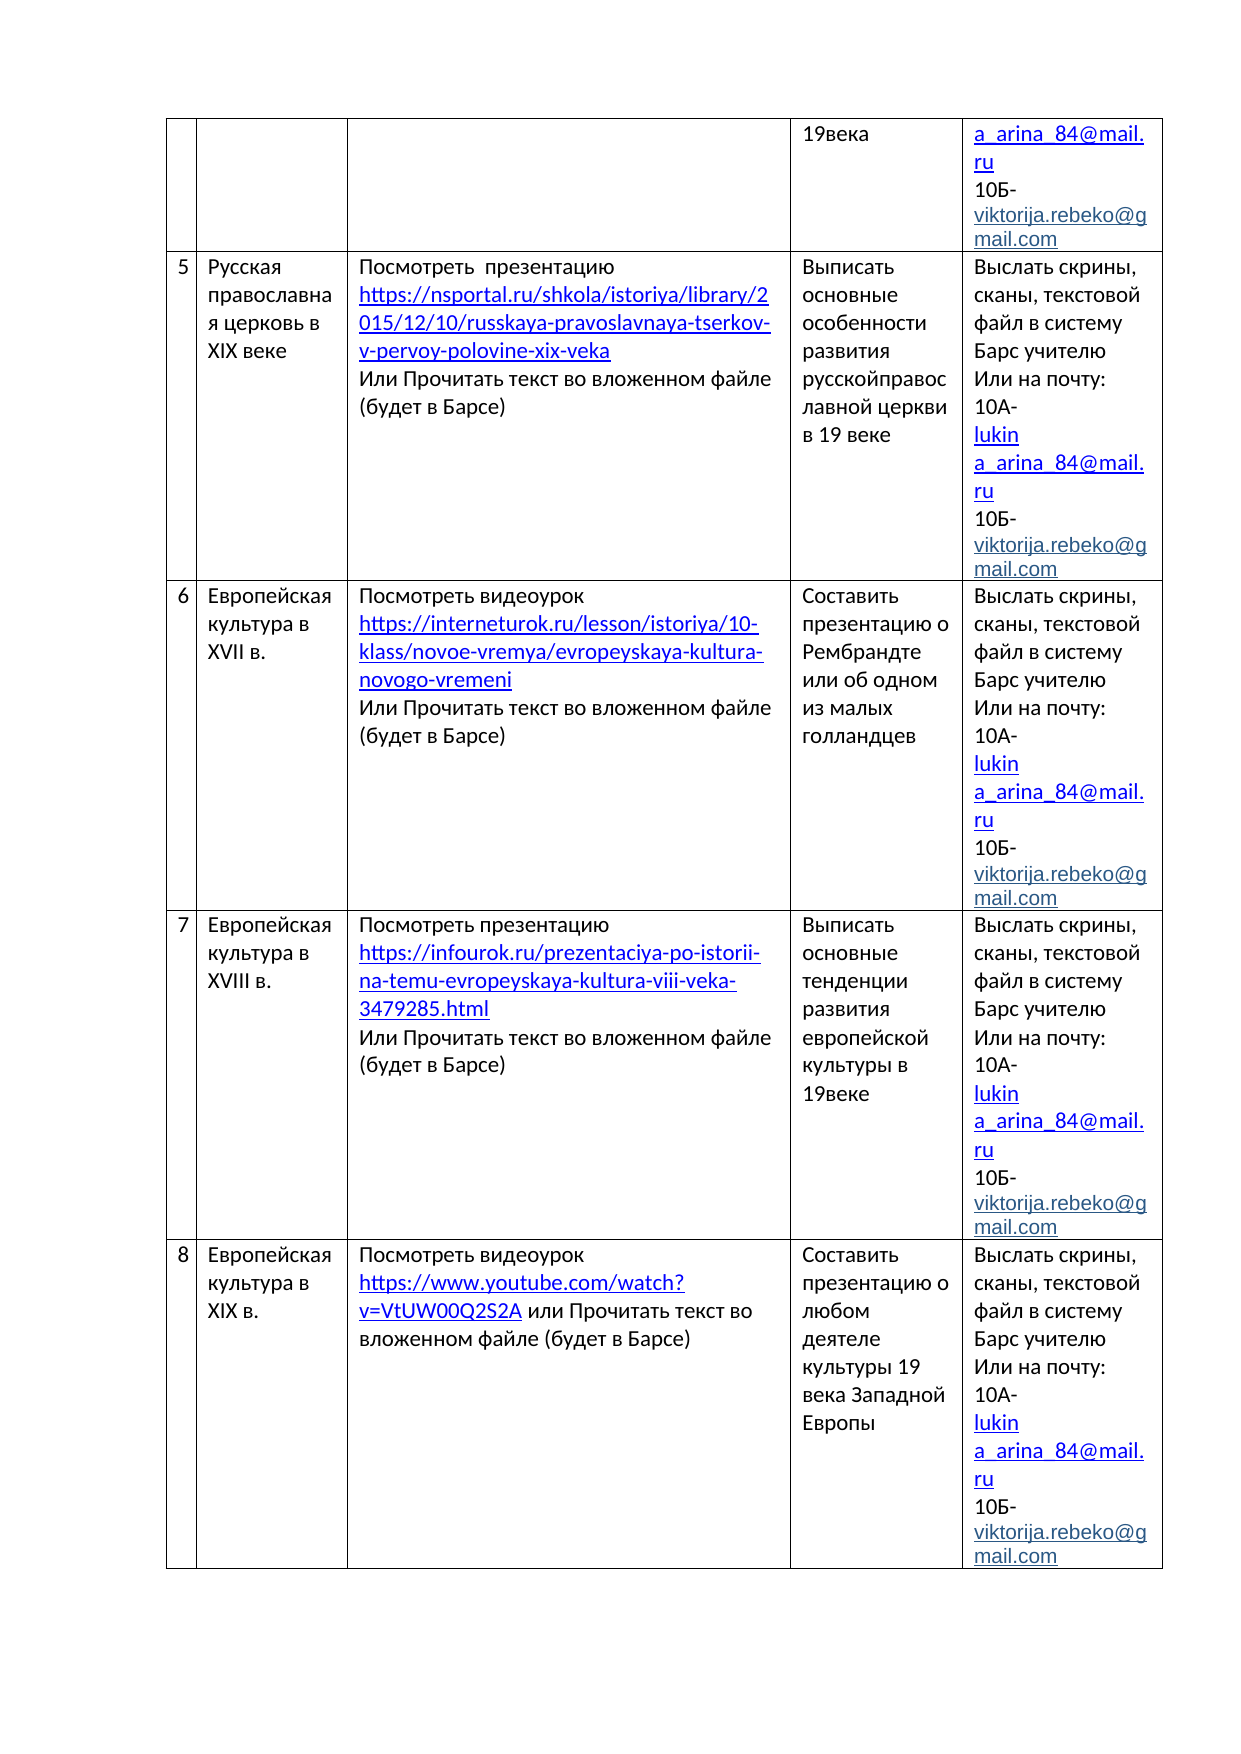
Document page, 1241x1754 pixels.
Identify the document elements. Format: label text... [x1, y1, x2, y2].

table_cell Посмотреть презентацию https://infourok.ru/prezentaciya-po-istorii-na-temu-evropeyskaya-kultura-viii-veka-3479285.html Или Прочитать текст во вложенном файле (будет в Барсе) [348, 911, 790, 1239]
table_cell Европейская культура в XVIII в. [197, 911, 347, 1239]
table_cell Посмотреть видеоурок https://www.youtube.com/watch?v=VtUW00Q2S2A или Прочитать текст во вложенном файле (будет в Барсе) [348, 1240, 790, 1568]
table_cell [348, 119, 790, 251]
table_cell Выписать основные тенденции развития европейской культуры в 19веке [791, 911, 962, 1239]
table_cell Посмотреть презентацию https://nsportal.ru/shkola/istoriya/library/2015/12/10/russkaya-pravoslavnaya-tserkov-v-pervoy-polovine-xix-veka Или Прочитать текст во вложенном файле (будет в Барсе) [348, 252, 790, 580]
table_cell Русская православная церковь в XIX веке [197, 252, 347, 580]
table_cell 8 [167, 1240, 196, 1568]
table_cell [197, 119, 347, 251]
table_cell Европейская культура в XVII в. [197, 581, 347, 909]
table_cell Европейская культура в XIX в. [197, 1240, 347, 1568]
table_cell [963, 119, 1162, 251]
table_cell Составить презентацию о Рембрандте или об одном из малых голландцев [791, 581, 962, 909]
table_cell Выслать скрины, сканы, текстовой файл в систему Барс учителю Или на почту: 10А- lukina_arina_84@mail.ru 10Б- viktorija.rebeko@gmail.com [963, 252, 1162, 580]
table_cell Выслать скрины, сканы, текстовой файл в систему Барс учителю Или на почту: 10А- lukina_arina_84@mail.ru 10Б- viktorija.rebeko@gmail.com [963, 581, 1162, 909]
table_cell 4 [167, 119, 196, 251]
table_cell 7 [167, 911, 196, 1239]
table_cell Выслать скрины, сканы, текстовой файл в систему Барс учителю Или на почту: 10А- lukina_arina_84@mail.ru 10Б- viktorija.rebeko@gmail.com [963, 911, 1162, 1239]
table_cell 5 [167, 252, 196, 580]
table_cell Составить презентацию о любом деятеле культуры 19 века Западной Европы [791, 1240, 962, 1568]
table_cell 6 [167, 581, 196, 909]
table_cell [791, 119, 962, 251]
table_cell Выписать основные особенности развития русскойправославной церкви в 19 веке [791, 252, 962, 580]
table_cell Выслать скрины, сканы, текстовой файл в систему Барс учителю Или на почту: 10А- lukina_arina_84@mail.ru 10Б- viktorija.rebeko@gmail.com [963, 1240, 1162, 1568]
table_cell Посмотреть видеоурок https://interneturok.ru/lesson/istoriya/10-klass/novoe-vremya/evropeyskaya-kultura-novogo-vremeni Или Прочитать текст во вложенном файле (будет в Барсе) [348, 581, 790, 909]
